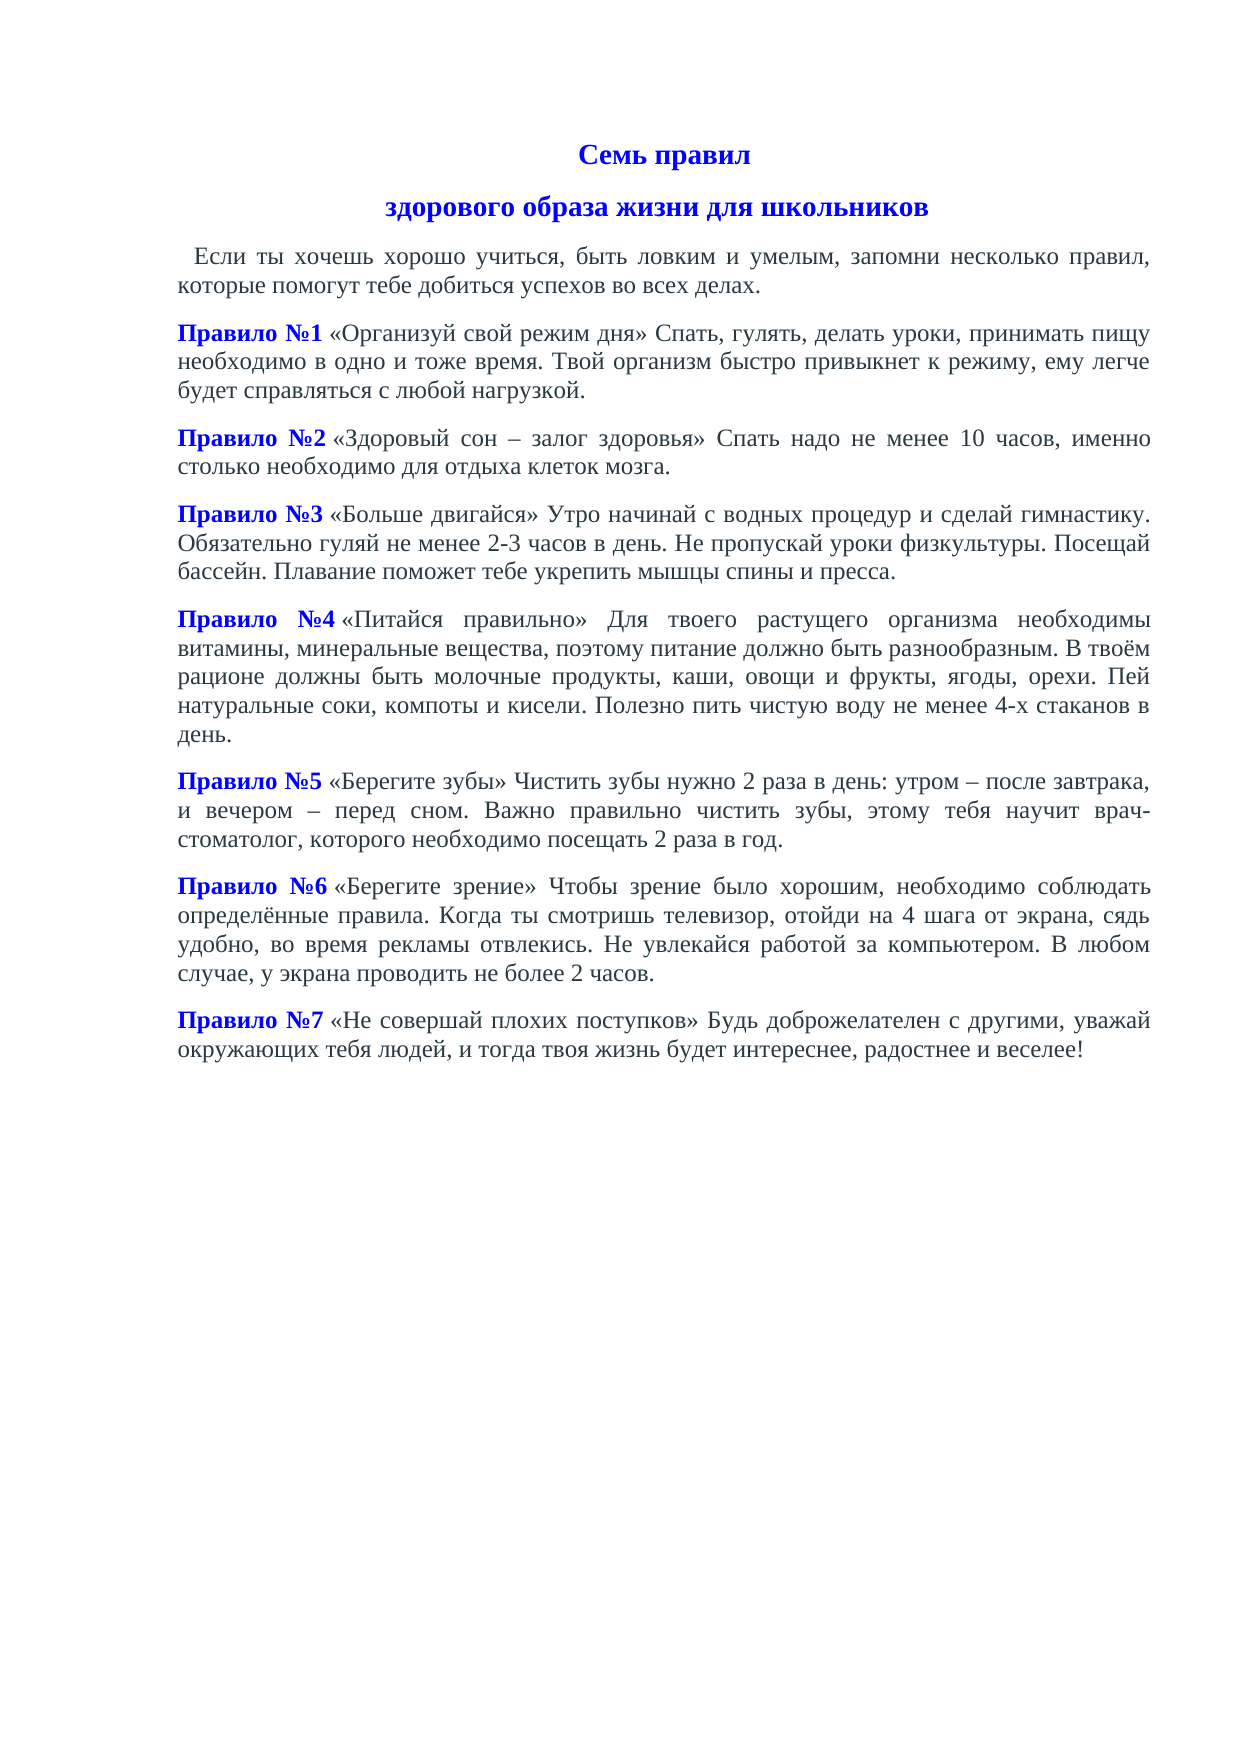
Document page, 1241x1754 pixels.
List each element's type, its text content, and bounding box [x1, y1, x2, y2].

text Правило №4 «Питайся правильно» Для твоего растущего организма необходимы витамины, минеральные вещества, поэтому питание должно быть разнообразным. В твоём рационе должны быть молочные продукты, каши, овощи и фрукты, ягоды, орехи. Пей натуральные соки, компоты и кисели. Полезно пить чистую воду не менее 4-х стаканов в день. [177, 604, 1152, 748]
text Правило №3 «Больше двигайся» Утро начинай с водных процедур и сделай гимнастику. Обязательно гуляй не менее 2-3 часов в день. Не пропускай уроки физкультуры. Посещай бассейн. Плавание поможет тебе укрепить мышцы спины и пресса. [177, 499, 1152, 585]
text Правило №1 «Организуй свой режим дня» Спать, гулять, делать уроки, принимать пищу необходимо в одно и тоже время. Твой организм быстро привыкнет к режиму, ему легче будет справляться с любой нагрузкой. [177, 318, 1152, 404]
text Если ты хочешь хорошо учиться, быть ловким и умелым, запомни несколько правил, которые помогут тебе добиться успехов во всех делах. [177, 241, 1152, 299]
text Правило №7 «Не совершай плохих поступков» Будь доброжелателен с другими, уважай окружающих тебя людей, и тогда твоя жизнь будет интереснее, радостнее и веселее! [177, 1005, 1152, 1063]
text Семь правил [177, 137, 1152, 170]
text Правило №2 «Здоровый сон – залог здоровья» Спать надо не менее 10 часов, именно столько необходимо для отдыха клеток мозга. [177, 423, 1152, 480]
text Правило №6 «Берегите зрение» Чтобы зрение было хорошим, необходимо соблюдать определённые правила. Когда ты смотришь телевизор, отойди на 4 шага от экрана, сядь удобно, во время рекламы отвлекись. Не увлекайся работой за компьютером. В любом случае, у экрана проводить не более 2 часов. [177, 871, 1152, 986]
text здорового образа жизни для школьников [177, 189, 1152, 223]
text Правило №5 «Берегите зубы» Чистить зубы нужно 2 раза в день: утром – после завтрака, и вечером – перед сном. Важно правильно чистить зубы, этому тебя научит врач-стоматолог, которого необходимо посещать 2 раза в год. [177, 766, 1152, 853]
